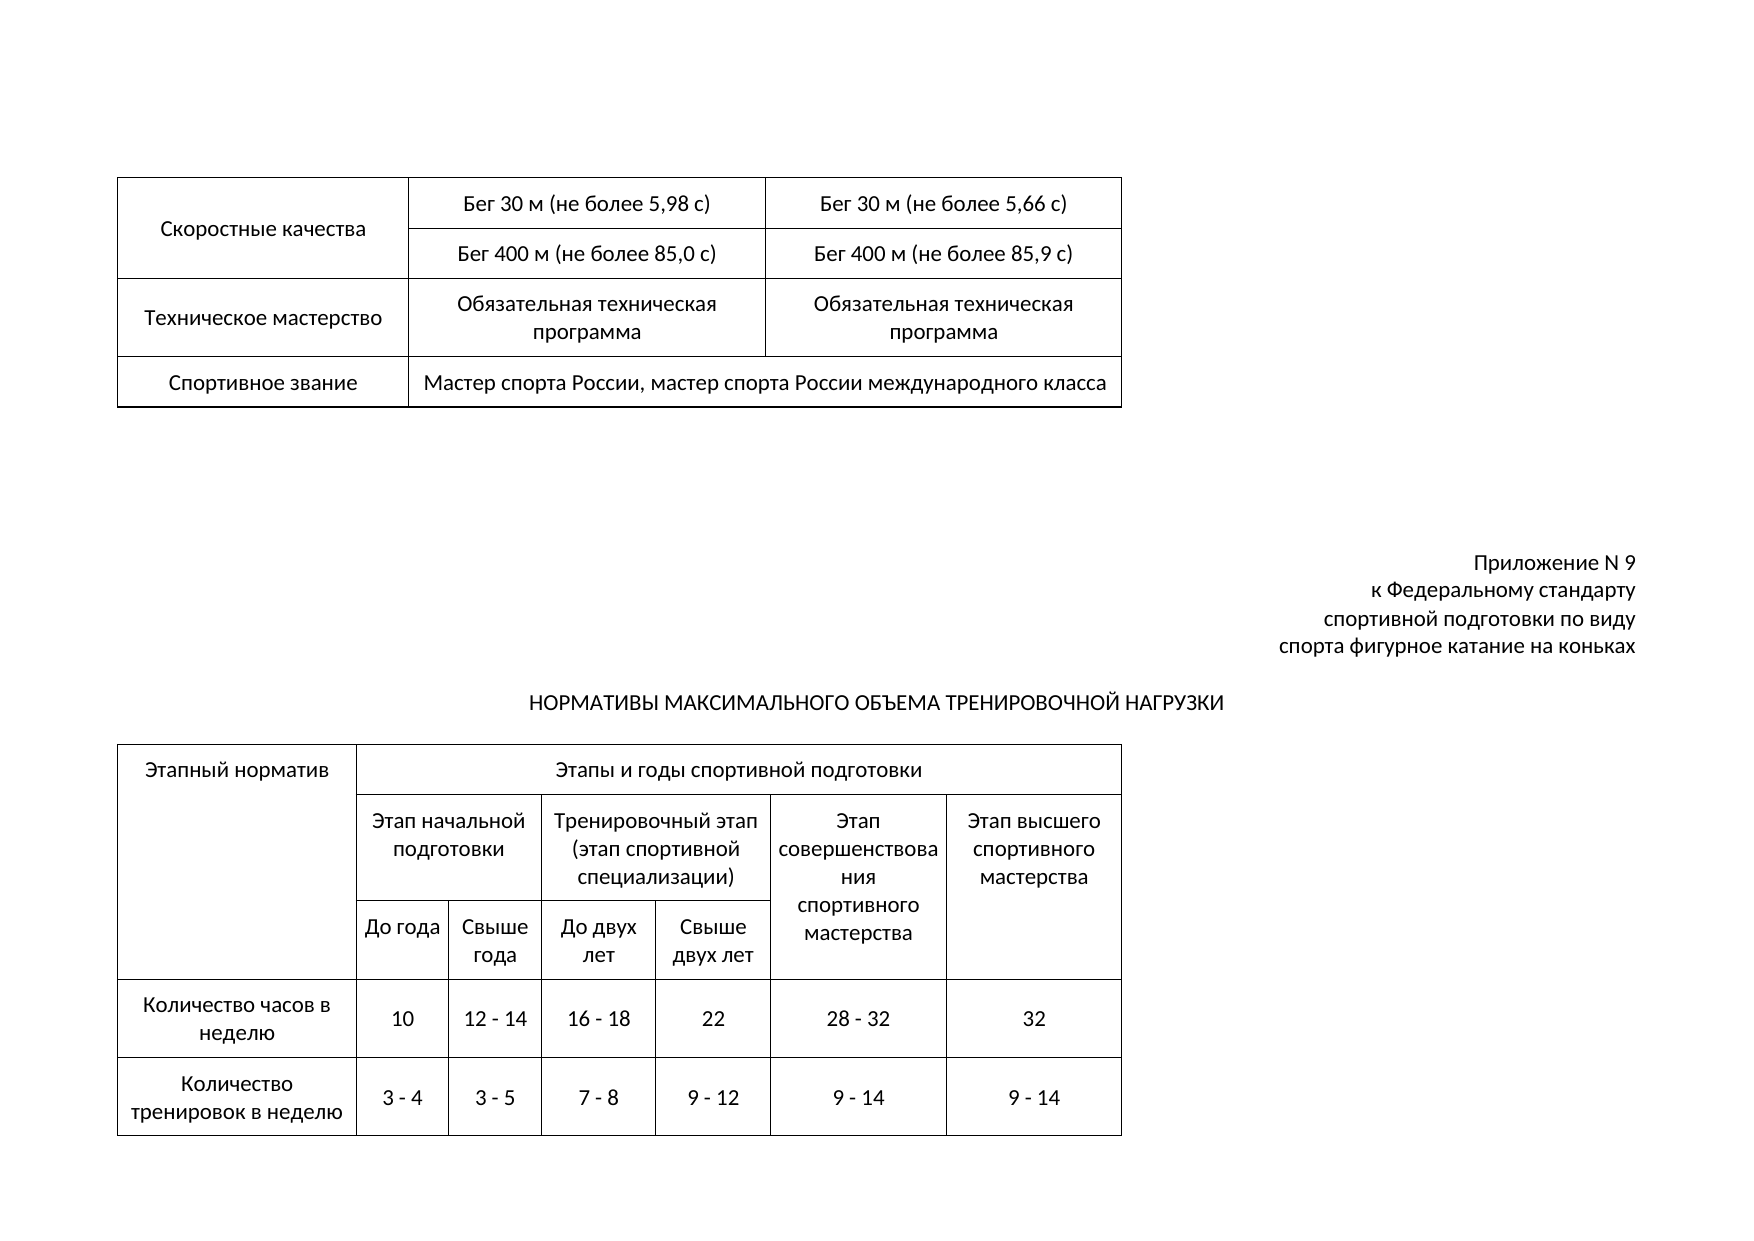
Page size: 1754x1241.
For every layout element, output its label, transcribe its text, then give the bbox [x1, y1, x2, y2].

table_cell Бег 400 м (не более 85,9 с) [766, 229, 1121, 278]
table_cell Мастер спорта России, мастер спорта России международного класса [409, 357, 1121, 406]
text спортивной подготовки по виду [118, 604, 1636, 632]
text к Федеральному стандарту [118, 576, 1636, 604]
table_cell 22 [656, 980, 770, 1057]
table_cell Свыше двух лет [656, 901, 770, 979]
table_cell Спортивное звание [118, 357, 408, 406]
table_header Этапы и годы спортивной подготовки [357, 745, 1121, 794]
table_cell Скоростные качества [118, 178, 408, 278]
table_cell Количество тренировок в неделю [118, 1058, 356, 1135]
table_cell 3 - 5 [449, 1058, 541, 1135]
table_cell 28 - 32 [771, 980, 946, 1057]
table_cell До года [357, 901, 448, 979]
table_cell 9 - 12 [656, 1058, 770, 1135]
table_cell Бег 30 м (не более 5,98 с) [409, 178, 765, 227]
table_cell До двух лет [542, 901, 655, 979]
table_header Этапный норматив [118, 745, 356, 979]
table_cell 10 [357, 980, 448, 1057]
table_cell Тренировочный этап (этап спортивной специализации) [542, 795, 770, 900]
table_cell Обязательная техническая программа [766, 279, 1121, 356]
table_cell Свыше года [449, 901, 541, 979]
table_cell 9 - 14 [771, 1058, 946, 1135]
table_cell Бег 400 м (не более 85,0 с) [409, 229, 765, 278]
table_cell Этап высшего спортивного мастерства [947, 795, 1121, 979]
table_cell Бег 30 м (не более 5,66 с) [766, 178, 1121, 227]
table_cell Техническое мастерство [118, 279, 408, 356]
table_cell Обязательная техническая программа [409, 279, 765, 356]
text Приложение N 9 [118, 548, 1636, 576]
table_cell Этап начальной подготовки [357, 795, 541, 900]
table_cell 9 - 14 [947, 1058, 1121, 1135]
table_cell 32 [947, 980, 1121, 1057]
table_cell 3 - 4 [357, 1058, 448, 1135]
table_cell Этап совершенствования спортивного мастерства [771, 795, 946, 979]
text спорта фигурное катание на коньках [118, 632, 1636, 660]
table_cell 16 - 18 [542, 980, 655, 1057]
table_cell 12 - 14 [449, 980, 541, 1057]
text НОРМАТИВЫ МАКСИМАЛЬНОГО ОБЪЕМА ТРЕНИРОВОЧНОЙ НАГРУЗКИ [118, 688, 1636, 716]
table_cell Количество часов в неделю [118, 980, 356, 1057]
table_cell 7 - 8 [542, 1058, 655, 1135]
